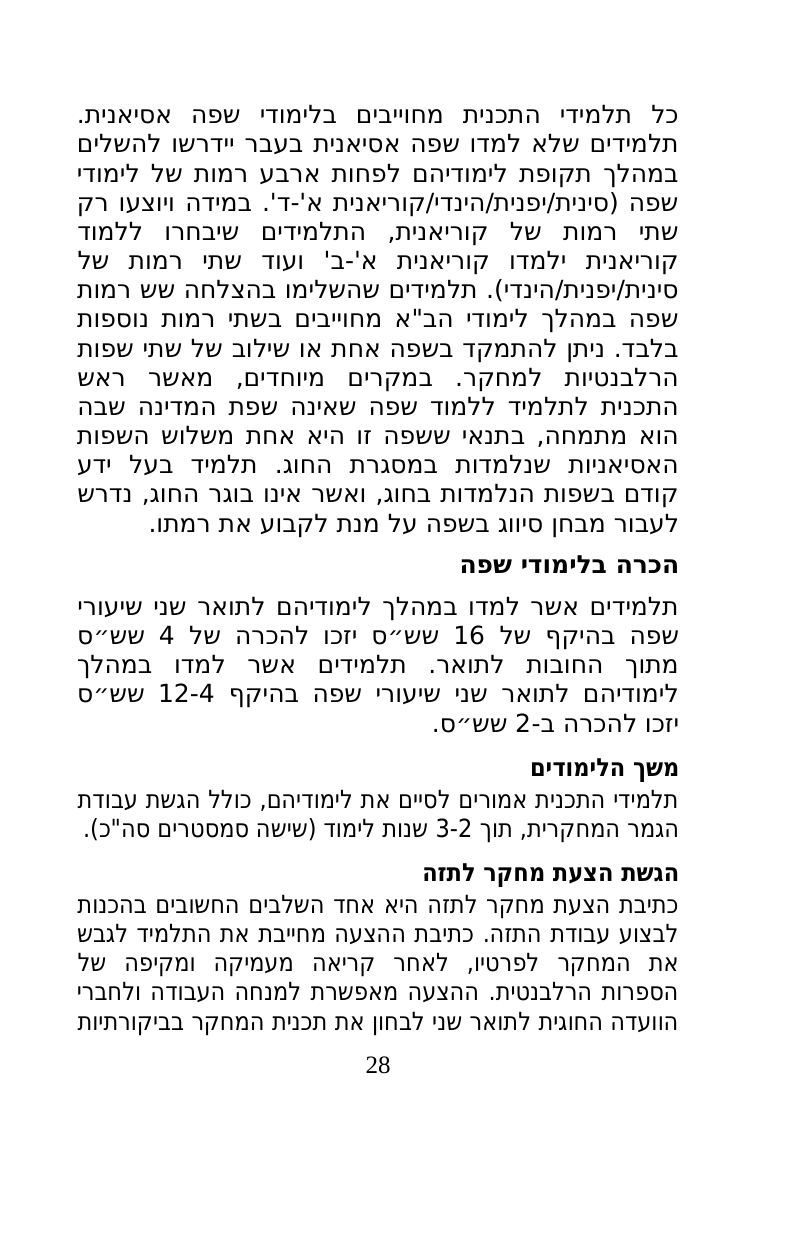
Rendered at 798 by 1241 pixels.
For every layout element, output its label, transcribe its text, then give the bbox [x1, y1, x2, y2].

text תלמידים אשר למדו במהלך לימודיהם לתואר שני שיעורי שפה בהיקף של 16 שש״ס יזכו להכרה של 4 שש״ס מתוך החובות לתואר. תלמידים אשר למדו במהלך לימודיהם לתואר שני שיעורי שפה בהיקף 12-4 שש״ס יזכו להכרה ב-2 שש״ס. [77, 592, 679, 738]
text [77, 890, 679, 1036]
text הגשת הצעת מחקר לתזה [77, 858, 679, 887]
text תלמידי התכנית אמורים לסיים את לימודיהם, כולל הגשת עבודת הגמר המחקרית, תוך 3-2 שנות לימוד (שישה סמסטרים סה"כ). [77, 785, 679, 843]
text משך הלימודים [77, 753, 679, 782]
text כל תלמידי התכנית מחוייבים בלימודי שפה אסיאנית. תלמידים שלא למדו שפה אסיאנית בעבר יידרשו להשלים במהלך תקופת לימודיהם לפחות ארבע רמות של לימודי שפה (סינית/יפנית/הינדי/קוריאנית א'-ד'. במידה ויוצעו רק שתי רמות של קוריאנית, התלמידים שיבחרו ללמוד קוריאנית ילמדו קוריאנית א'-ב' ועוד שתי רמות של סינית/יפנית/הינדי). תלמידים שהשלימו בהצלחה שש רמות שפה במהלך לימודי הב"א מחוייבים בשתי רמות נוספות בלבד. ניתן להתמקד בשפה אחת או שילוב של שתי שפות הרלבנטיות למחקר. במקרים מיוחדים, מאשר ראש התכנית לתלמיד ללמוד שפה שאינה שפת המדינה שבה הוא מתמחה, בתנאי ששפה זו היא אחת משלוש השפות האסיאניות שנלמדות במסגרת החוג. תלמיד בעל ידע קודם בשפות הנלמדות בחוג, ואשר אינו בוגר החוג, נדרש לעבור מבחן סיווג בשפה על מנת לקבוע את רמתו. [77, 100, 679, 538]
text הכרה בלימודי שפה [77, 550, 679, 579]
